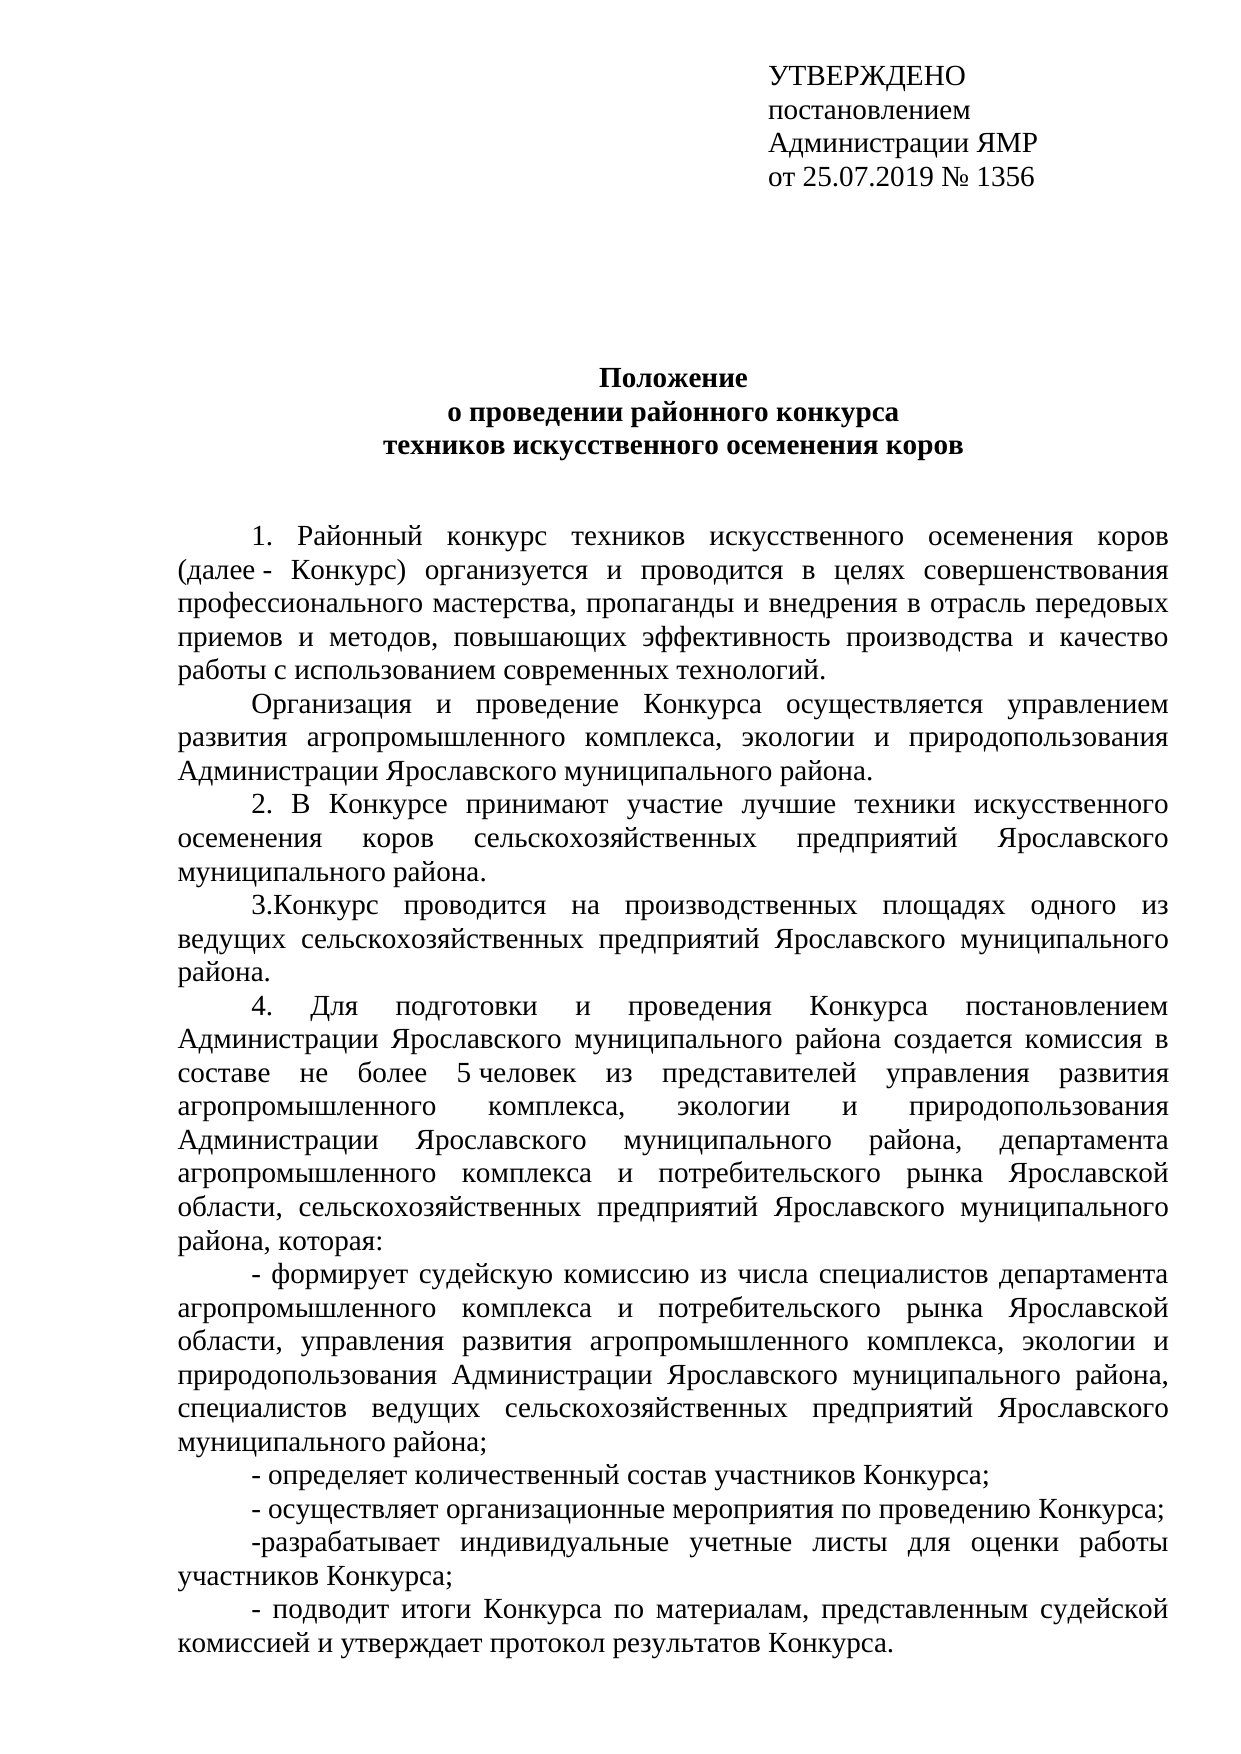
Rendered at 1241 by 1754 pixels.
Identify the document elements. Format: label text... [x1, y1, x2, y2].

text УТВЕРЖДЕНО [768, 58, 1169, 92]
text 4. Для подготовки и проведения Конкурса постановлением Администрации Ярославского муниципального района создается комиссия в составе не более 5 человек из представителей управления развития агропромышленного комплекса, экологии и природопользования Администрации Ярославского муниципального района, департамента агропромышленного комплекса и потребительского рынка Ярославской области, сельскохозяйственных предприятий Ярославского муниципального района, которая: [177, 988, 1169, 1256]
text 3.Конкурс проводится на производственных площадях одного из ведущих сельскохозяйственных предприятий Ярославского муниципального района. [177, 887, 1169, 988]
text - подводит итоги Конкурса по материалам, представленным судейской комиссией и утверждает протокол результатов Конкурса. [177, 1592, 1169, 1659]
text - осуществляет организационные мероприятия по проведению Конкурса; [177, 1491, 1169, 1524]
text Администрации ЯМР [768, 125, 1169, 159]
subtitle о проведении районного конкурса [177, 394, 1169, 427]
text - формирует судейскую комиссию из числа специалистов департамента агропромышленного комплекса и потребительского рынка Ярославской области, управления развития агропромышленного комплекса, экологии и природопользования Администрации Ярославского муниципального района, специалистов ведущих сельскохозяйственных предприятий Ярославского муниципального района; [177, 1256, 1169, 1457]
text 2. В Конкурсе принимают участие лучшие техники искусственного осеменения коров сельскохозяйственных предприятий Ярославского муниципального района. [177, 787, 1169, 887]
text постановлением [768, 92, 1169, 125]
text - определяет количественный состав участников Конкурса; [177, 1457, 1169, 1491]
text Организация и проведение Конкурса осуществляется управлением развития агропромышленного комплекса, экологии и природопользования Администрации Ярославского муниципального района. [177, 686, 1169, 787]
subtitle техников искусственного осеменения коров [177, 427, 1169, 461]
subtitle Положение [177, 360, 1169, 394]
text 1. Районный конкурс техников искусственного осеменения коров (далее - Конкурс) организуется и проводится в целях совершенствования профессионального мастерства, пропаганды и внедрения в отрасль передовых приемов и методов, повышающих эффективность производства и качество работы с использованием современных технологий. [177, 518, 1169, 686]
text от 25.07.2019 № 1356 [768, 159, 1169, 192]
text -разрабатывает индивидуальные учетные листы для оценки работы участников Конкурса; [177, 1524, 1169, 1592]
